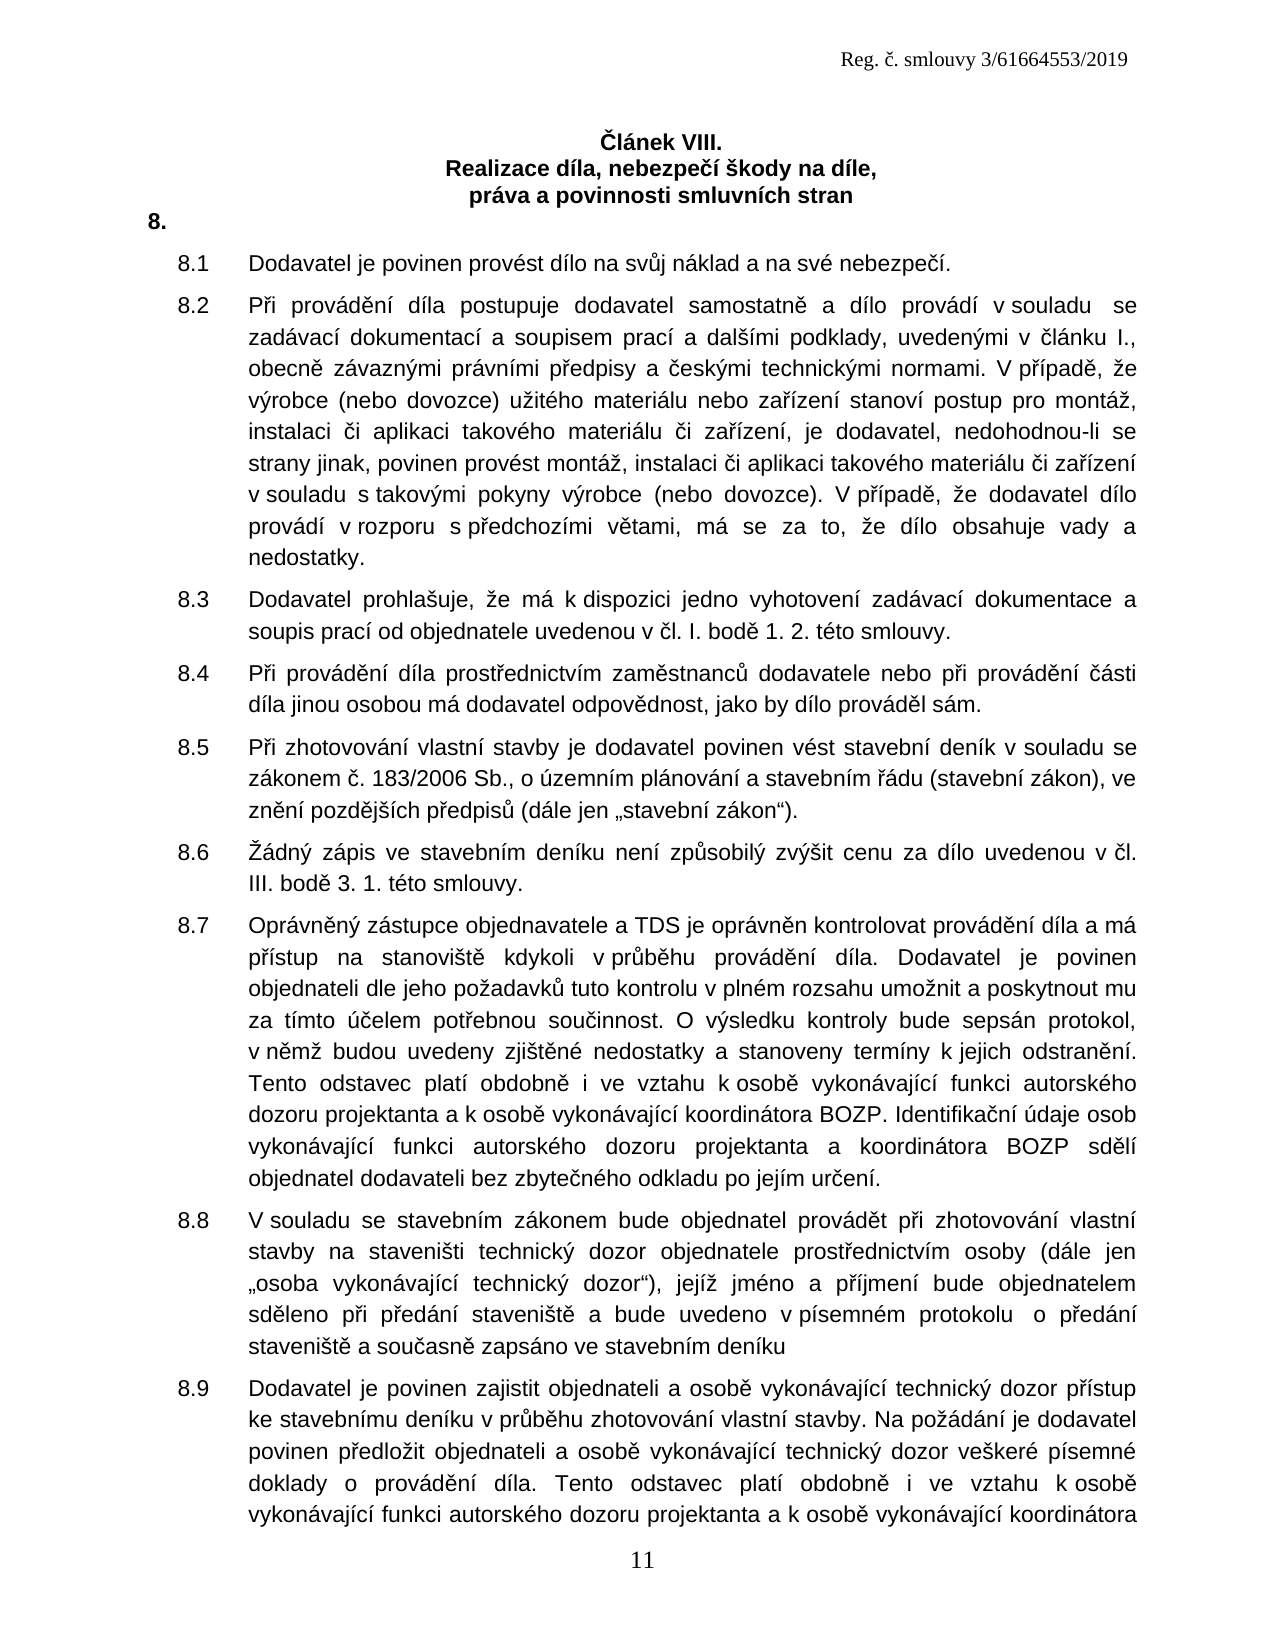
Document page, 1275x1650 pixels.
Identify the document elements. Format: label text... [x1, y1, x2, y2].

list V souladu se stavebním zákonem bude objednatel provádět při zhotovování vlastní stavby na staveništi technický dozor objednatele prostřednictvím osoby (dále jen „osoba vykonávající technický dozor“), jejíž jméno a příjmení bude objednatelem sděleno při předání staveniště a bude uvedeno v písemném protokolu o předání staveniště a současně zapsáno ve stavebním deníku [177, 1207, 1137, 1359]
list Žádný zápis ve stavebním deníku není způsobilý zvýšit cenu za dílo uvedenou v čl. III. bodě 3. 1. této smlouvy. [177, 838, 1137, 896]
list Dodavatel prohlašuje, že má k dispozici jedno vyhotovení zadávací dokumentace a soupis prací od objednatele uvedenou v čl. I. bodě 1. 2. této smlouvy. [177, 586, 1137, 644]
text Realizace díla, nebezpečí škody na díle, [185, 155, 1137, 182]
list Oprávněný zástupce objednavatele a TDS je oprávněn kontrolovat provádění díla a má přístup na stanoviště kdykoli v průběhu provádění díla. Dodavatel je povinen objednateli dle jeho požadavků tuto kontrolu v plném rozsahu umožnit a poskytnout mu za tímto účelem potřebnou součinnost. O výsledku kontroly bude sepsán protokol, v němž budou uvedeny zjištěné nedostatky a stanoveny termíny k jejich odstranění. Tento odstavec platí obdobně i ve vztahu k osobě vykonávající funkci autorského dozoru projektanta a k osobě vykonávající koordinátora BOZP. Identifikační údaje osob vykonávající funkci autorského dozoru projektanta a koordinátora BOZP sdělí objednatel dodavateli bez zbytečného odkladu po jejím určení. [177, 912, 1137, 1191]
list Při zhotovování vlastní stavby je dodavatel povinen vést stavební deník v souladu se zákonem č. 183/2006 Sb., o územním plánování a stavebním řádu (stavební zákon), ve znění pozdějších předpisů (dále jen „stavební zákon“). [177, 733, 1137, 823]
list Při provádění díla prostřednictvím zaměstnanců dodavatele nebo při provádění části díla jinou osobou má dodavatel odpovědnost, jako by dílo prováděl sám. [177, 660, 1137, 718]
list Dodavatel je povinen provést dílo na svůj náklad a na své nebezpečí. [177, 250, 1137, 276]
text Článek VIII. [185, 129, 1137, 155]
text práva a povinnosti smluvních stran [185, 182, 1137, 208]
list Při provádění díla postupuje dodavatel samostatně a dílo provádí v souladu se zadávací dokumentací a soupisem prací a dalšími podklady, uvedenými v článku I., obecně závaznými právními předpisy a českými technickými normami. V případě, že výrobce (nebo dovozce) užitého materiálu nebo zařízení stanoví postup pro montáž, instalaci či aplikaci takového materiálu či zařízení, je dodavatel, nedohodnou-li se strany jinak, povinen provést montáž, instalaci či aplikaci takového materiálu či zařízení v souladu s takovými pokyny výrobce (nebo dovozce). V případě, že dodavatel dílo provádí v rozporu s předchozími větami, má se za to, že dílo obsahuje vady a nedostatky. [177, 292, 1137, 571]
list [177, 1375, 1137, 1527]
